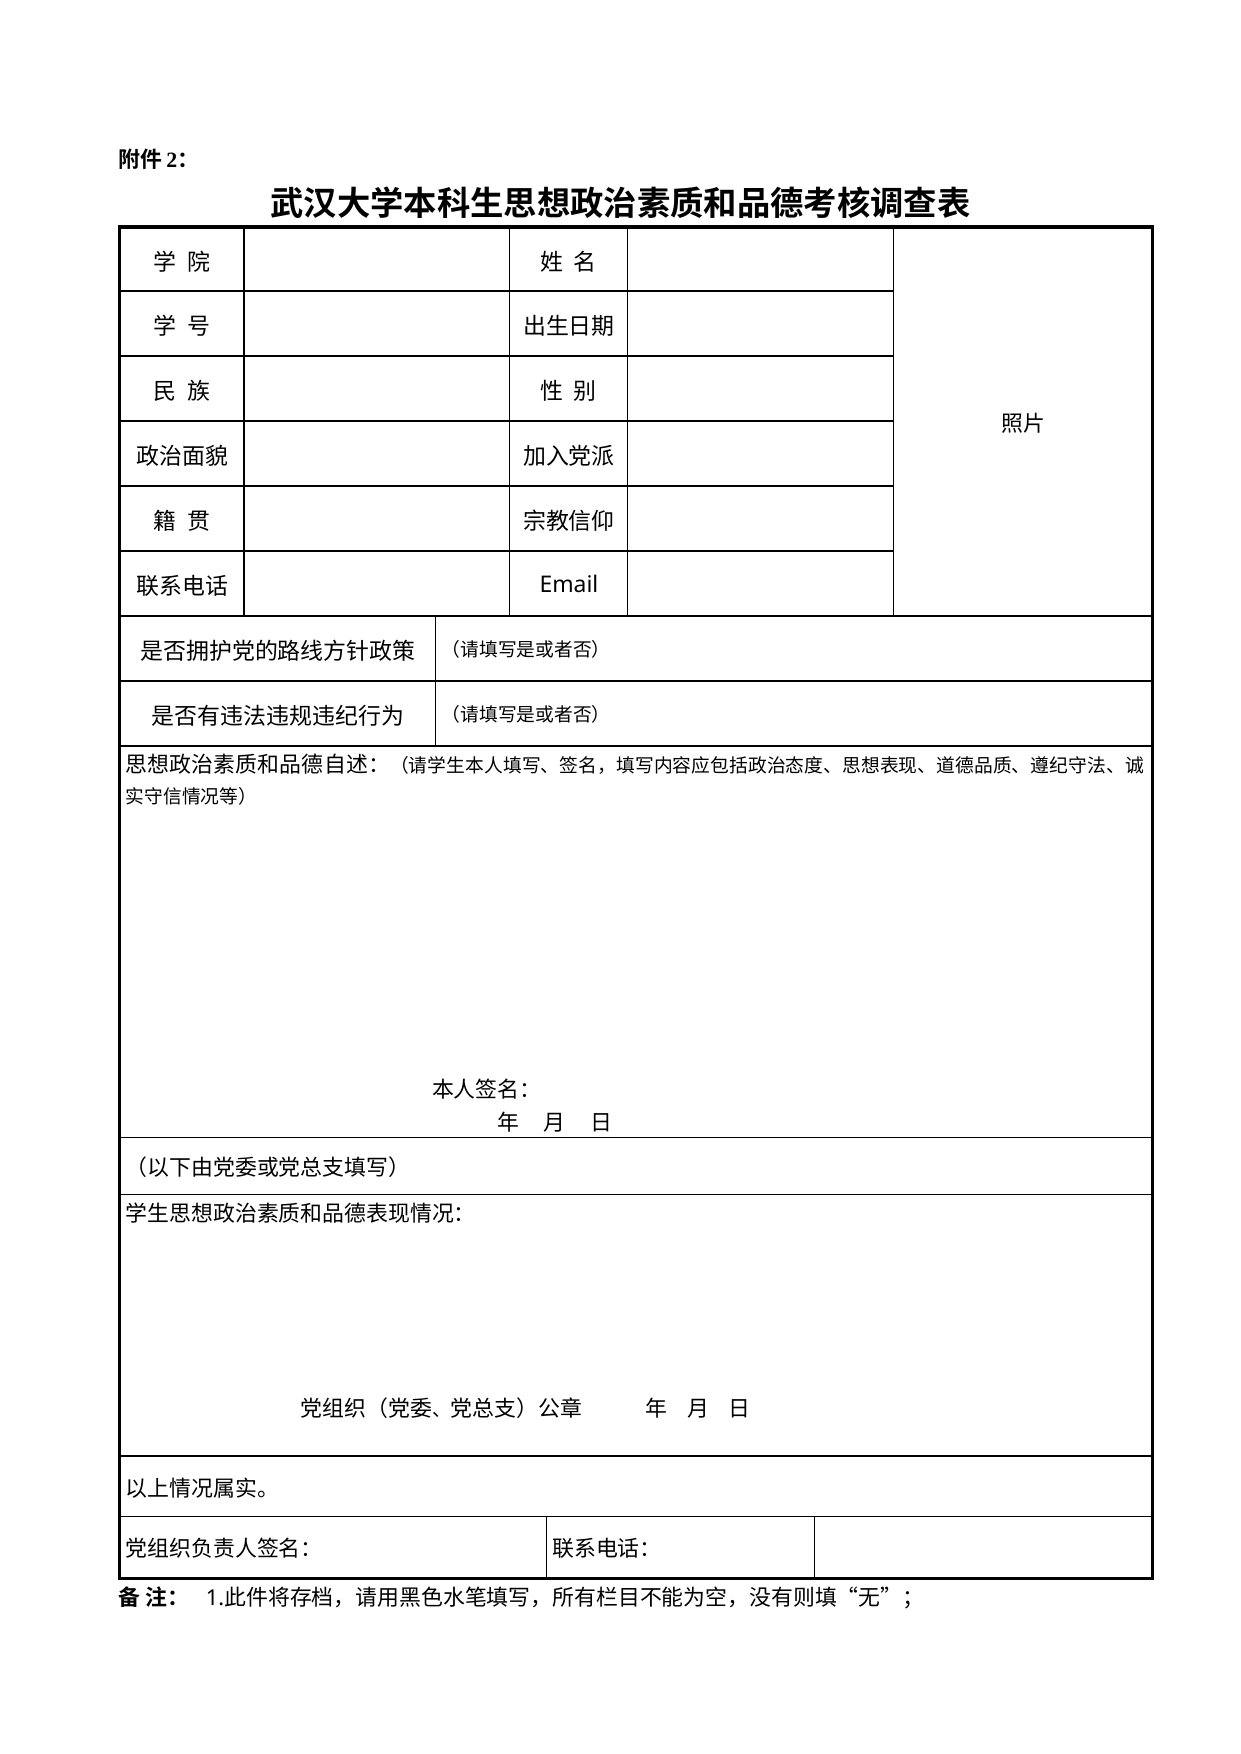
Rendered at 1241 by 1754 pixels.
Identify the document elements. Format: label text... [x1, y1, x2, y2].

table_header [628, 229, 893, 290]
table_cell [245, 292, 509, 355]
table_header [245, 229, 509, 290]
table_cell [245, 357, 509, 420]
table_cell 出生日期 [510, 292, 627, 355]
table_cell 是否拥护党的路线方针政策 [121, 617, 435, 680]
table_cell 思想政治素质和品德自述：（请学生本人填写、签名，填写内容应包括政治态度、思想表现、道德品质、遵纪守法、诚实守信情况等） 本人签名： 年 月 日 [121, 747, 1151, 1137]
table_cell [245, 422, 509, 485]
table_cell Email [510, 552, 627, 615]
text 附件2： [118, 129, 1122, 177]
table_cell 政治面貌 [121, 422, 243, 485]
table_cell [628, 292, 893, 355]
table_cell [245, 487, 509, 550]
text 备 注： 1.此件将存档，请用黑色水笔填写，所有栏目不能为空，没有则填“无”； [118, 1580, 1122, 1612]
table_cell 民 族 [121, 357, 243, 420]
table_cell [628, 552, 893, 615]
table_cell [628, 422, 893, 485]
table_header 照片 [894, 229, 1151, 615]
table_cell [245, 552, 509, 615]
table_cell 以上情况属实。 [121, 1457, 1151, 1516]
table_cell 联系电话： [547, 1517, 814, 1577]
table_header 学 院 [121, 229, 243, 290]
table_cell 学生思想政治素质和品德表现情况： 党组织（党委、党总支）公章 年 月 日 [121, 1195, 1151, 1455]
table_cell 宗教信仰 [510, 487, 627, 550]
text 武汉大学本科生思想政治素质和品德考核调查表 [118, 177, 1122, 225]
table_cell 学 号 [121, 292, 243, 355]
table_cell （以下由党委或党总支填写） [121, 1138, 1151, 1193]
table_cell 加入党派时间 [510, 422, 627, 485]
table_cell 党组织负责人签名： [121, 1517, 546, 1577]
table_cell 是否有违法违规违纪行为 [121, 682, 435, 745]
table_cell 籍 贯 [121, 487, 243, 550]
table_cell [815, 1517, 1151, 1577]
table_cell 性 别 [510, 357, 627, 420]
table_cell [628, 357, 893, 420]
table_header 姓 名 [510, 229, 627, 290]
table_cell [628, 487, 893, 550]
table_cell 联系电话 [121, 552, 243, 615]
table_cell （请填写是或者否） [436, 617, 1151, 680]
table_cell （请填写是或者否） [436, 682, 1151, 745]
